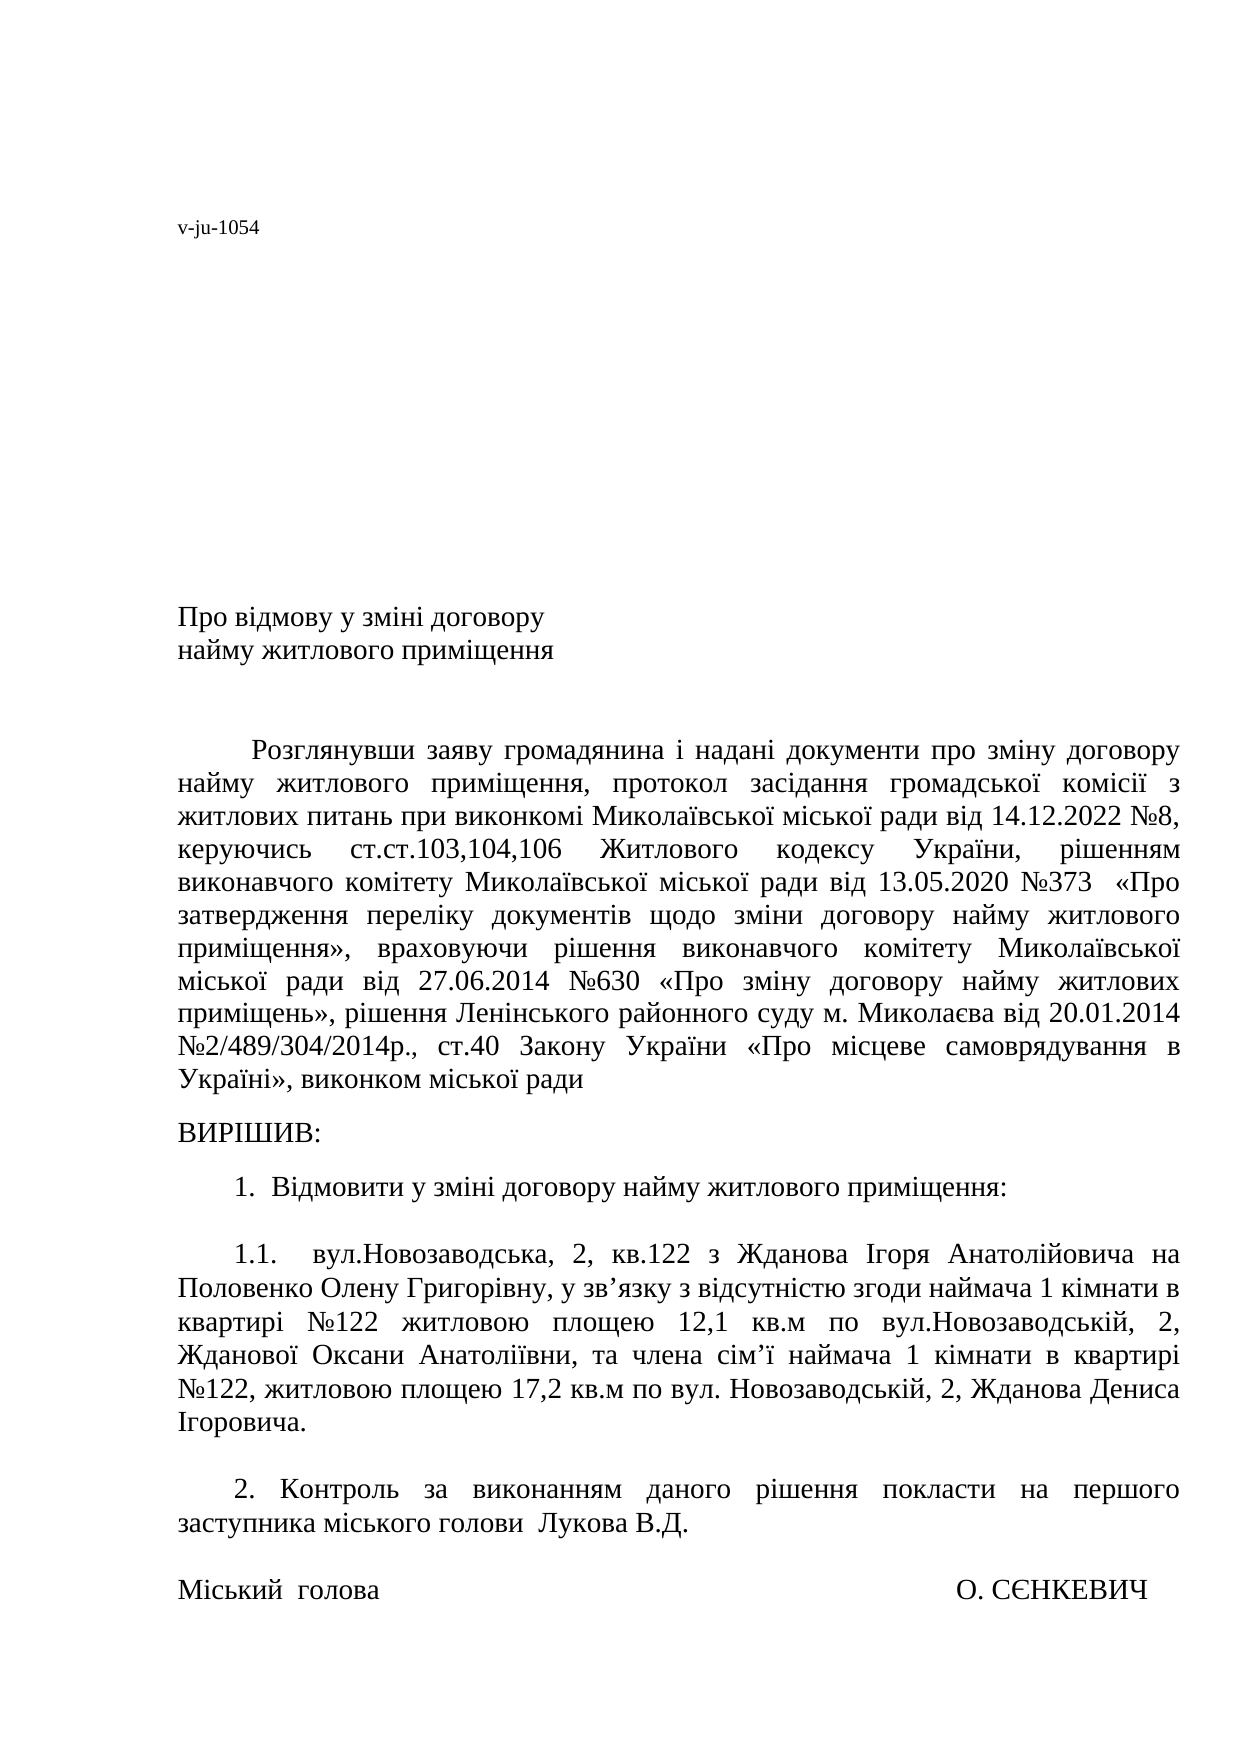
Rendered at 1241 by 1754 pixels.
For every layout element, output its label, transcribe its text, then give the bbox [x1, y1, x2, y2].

text ВИРІШИВ: [177, 1116, 1181, 1149]
text Міський голова О. СЄНКЕВИЧ [177, 1572, 1181, 1606]
text 2. Контроль за виконанням даного рішення покласти на першого заступника міського голови Лукова В.Д. [177, 1471, 1181, 1538]
text Розглянувши заяву громадянина і надані документи про зміну договору найму житлового приміщення, протокол засідання громадської комісії з житлових питань при виконкомі Миколаївської міської ради від 14.12.2022 №8, керуючись ст.ст.103,104,106 Житлового кодексу України, рішенням виконавчого комітету Миколаївської міської ради від 13.05.2020 №373 «Про затвердження переліку документів щодо зміни договору найму житлового приміщення», враховуючи рішення виконавчого комітету Миколаївської міської ради від 27.06.2014 №630 «Про зміну договору найму житлових приміщень», рішення Ленінського районного суду м. Миколаєва від 20.01.2014 №2/489/304/2014р., ст.40 Закону України «Про місцеве самоврядування в Україні», виконком міської ради [177, 733, 1181, 1095]
text v-ju-1054 [177, 215, 1181, 239]
text найму житлового приміщення [177, 632, 1181, 666]
text 1.1. вул.Новозаводська, 2, кв.122 з Жданова Ігоря Анатолійовича на Половенко Олену Григорівну, у зв’язку з відсутністю згоди наймача 1 кімнати в квартирі №122 житловою площею 12,1 кв.м по вул.Новозаводській, 2, Жданової Оксани Анатоліївни, та члена сім’ї наймача 1 кімнати в квартирі №122, житловою площею 17,2 кв.м по вул. Новозаводській, 2, Жданова Дениса Ігоровича. [177, 1237, 1181, 1438]
list Відмовити у зміні договору найму житлового приміщення: [233, 1169, 1181, 1203]
text Про відмову у зміні договору [177, 599, 1181, 632]
